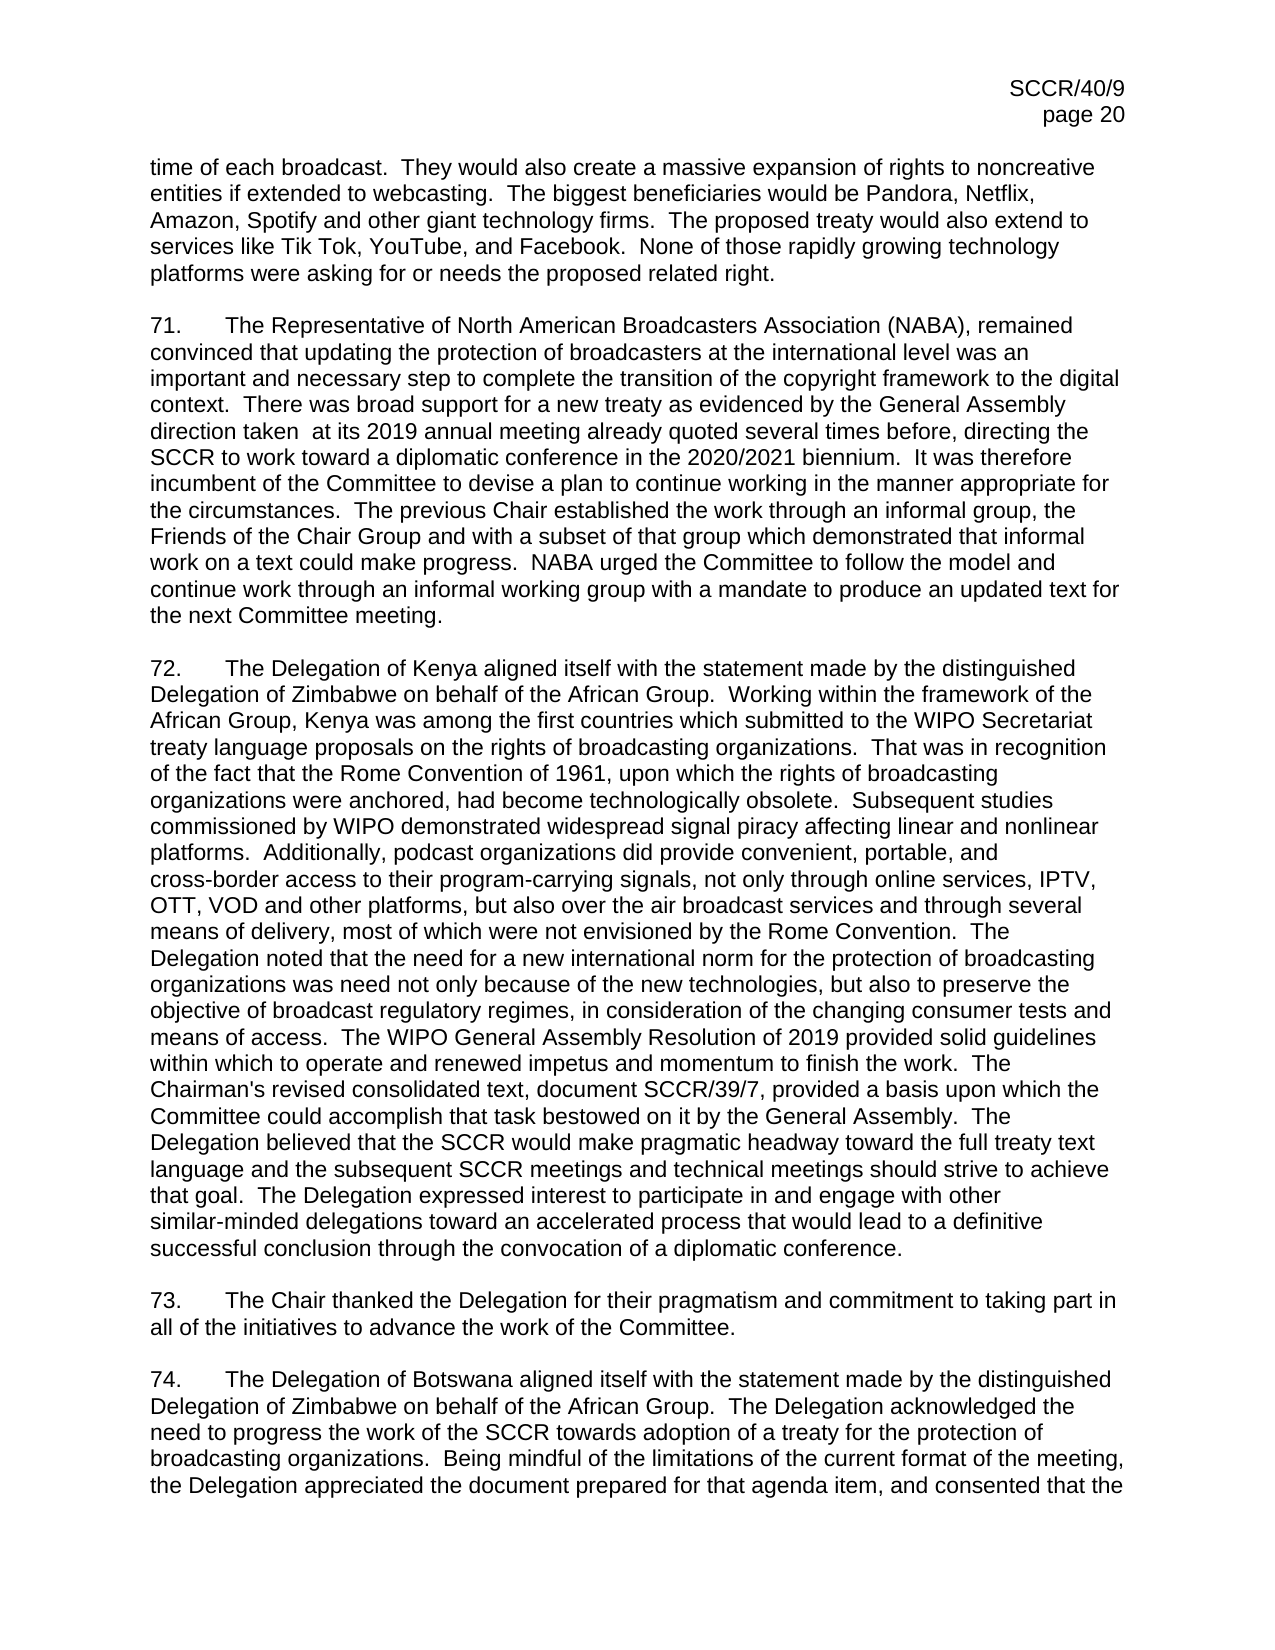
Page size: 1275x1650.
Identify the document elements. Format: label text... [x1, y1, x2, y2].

list The Delegation of Kenya aligned itself with the statement made by the distinguished Delegation of Zimbabwe on behalf of the African Group. Working within the framework of the African Group, Kenya was among the first countries which submitted to the WIPO Secretariat treaty language proposals on the rights of broadcasting organizations. That was in recognition of the fact that the Rome Convention of 1961, upon which the rights of broadcasting organizations were anchored, had become technologically obsolete. Subsequent studies commissioned by WIPO demonstrated widespread signal piracy affecting linear and nonlinear platforms. Additionally, podcast organizations did provide convenient, portable, and cross-border access to their program-carrying signals, not only through online services, IPTV, OTT, VOD and other platforms, but also over the air broadcast services and through several means of delivery, most of which were not envisioned by the Rome Convention. The Delegation noted that the need for a new international norm for the protection of broadcasting organizations was need not only because of the new technologies, but also to preserve the objective of broadcast regulatory regimes, in consideration of the changing consumer tests and means of access. The WIPO General Assembly Resolution of 2019 provided solid guidelines within which to operate and renewed impetus and momentum to finish the work. The Chairman's revised consolidated text, document SCCR/39/7, provided a basis upon which the Committee could accomplish that task bestowed on it by the General Assembly. The Delegation believed that the SCCR would make pragmatic headway toward the full treaty text language and the subsequent SCCR meetings and technical meetings should strive to achieve that goal. The Delegation expressed interest to participate in and engage with other similar-minded delegations toward an accelerated process that would lead to a definitive successful conclusion through the convocation of a diplomatic conference. [150, 655, 1125, 1261]
list The Representative of North American Broadcasters Association (NABA), remained convinced that updating the protection of broadcasters at the international level was an important and necessary step to complete the transition of the copyright framework to the digital context. There was broad support for a new treaty as evidenced by the General Assembly direction taken at its 2019 annual meeting already quoted several times before, directing the SCCR to work toward a diplomatic conference in the 2020/2021 biennium. It was therefore incumbent of the Committee to devise a plan to continue working in the manner appropriate for the circumstances. The previous Chair established the work through an informal group, the Friends of the Chair Group and with a subset of that group which demonstrated that informal work on a text could make progress. NABA urged the Committee to follow the model and continue work through an informal working group with a mandate to produce an updated text for the next Committee meeting. [150, 312, 1125, 628]
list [150, 1366, 1125, 1498]
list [150, 154, 1125, 286]
list The Chair thanked the Delegation for their pragmatism and commitment to taking part in all of the initiatives to advance the work of the Committee. [150, 1287, 1125, 1340]
